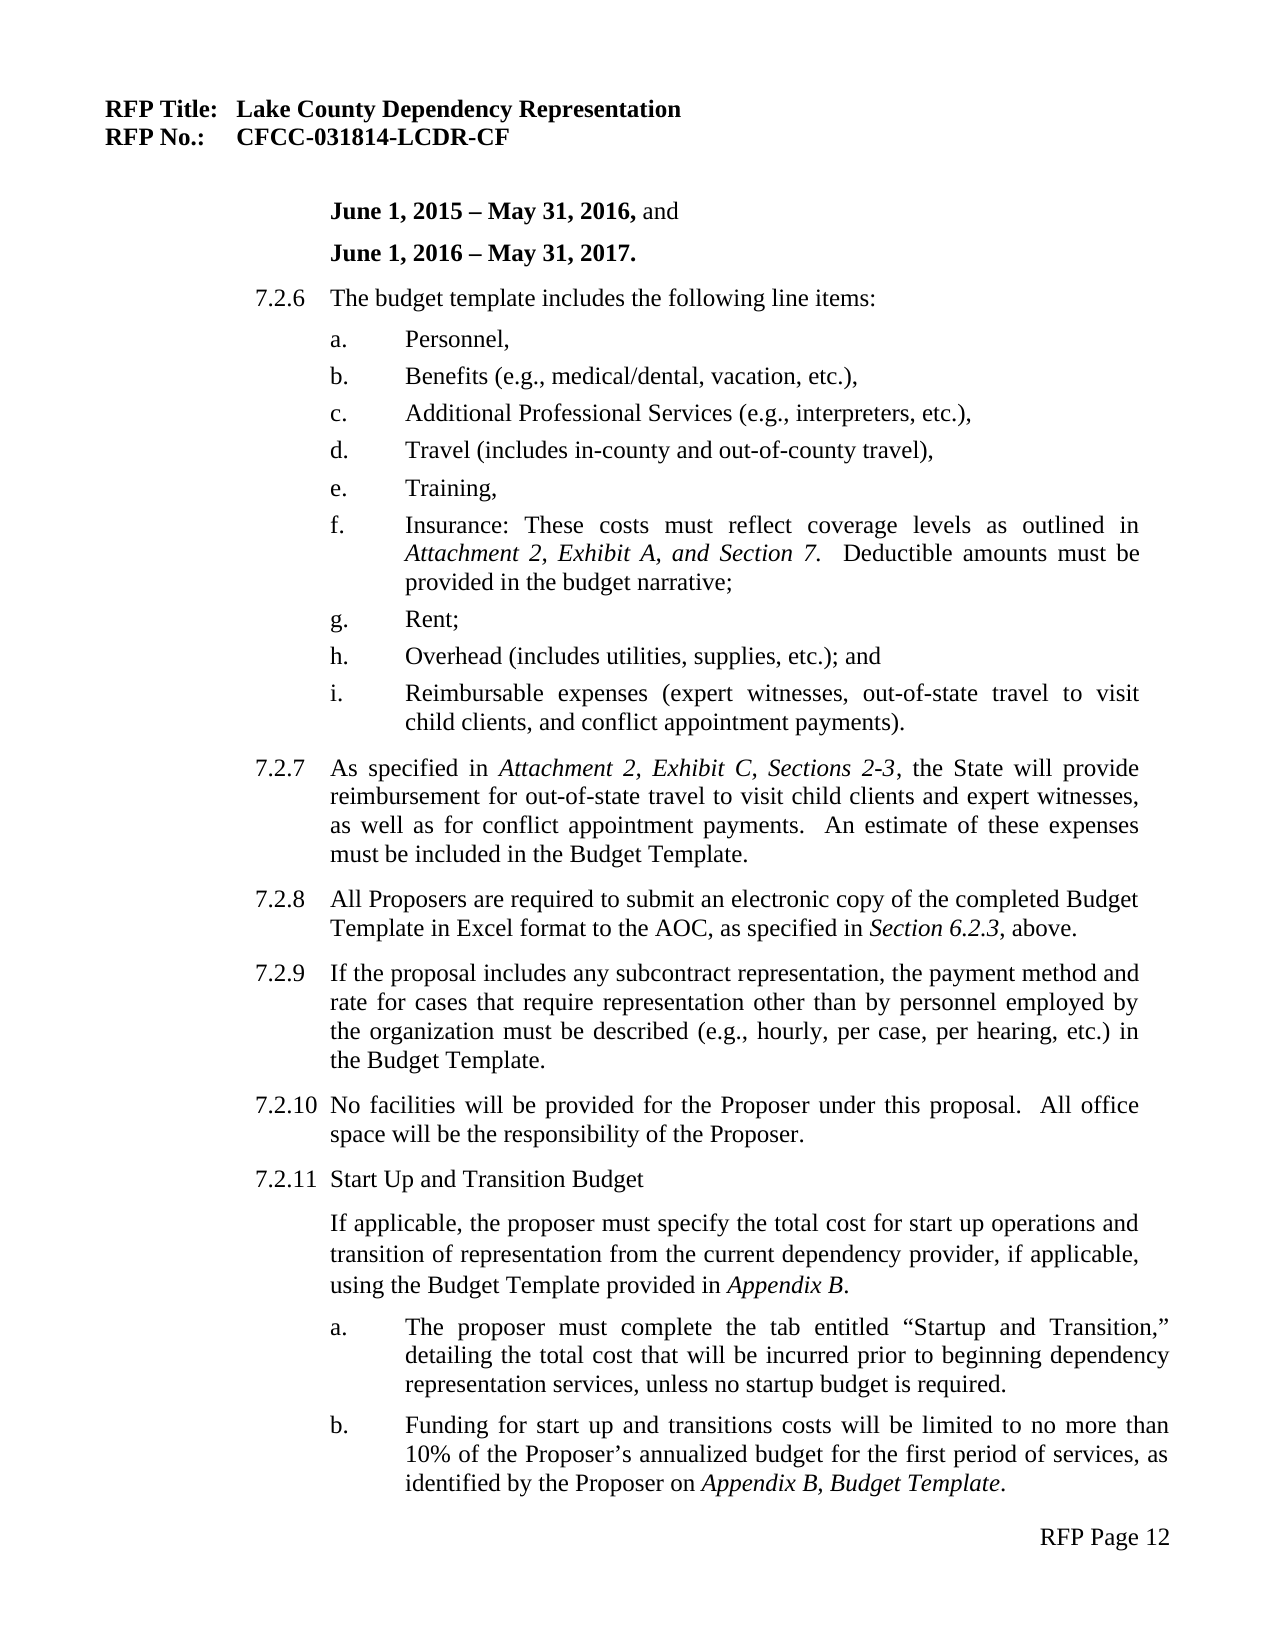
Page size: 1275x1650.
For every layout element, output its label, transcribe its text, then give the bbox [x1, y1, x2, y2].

list Start Up and Transition Budget [255, 1164, 1140, 1193]
text June 1, 2015 – May 31, 2016, and [330, 196, 1140, 225]
text If applicable, the proposer must specify the total cost for start up operations and transition of representation from the current dependency provider, if applicable, using the Budget Template provided in Appendix B. [330, 1206, 1140, 1299]
list All Proposers are required to submit an electronic copy of the completed Budget Template in Excel format to the AOC, as specified in Section 6.2.3, above. [255, 884, 1140, 942]
list Funding for start up and transitions costs will be limited to no more than 10% of the Proposer’s annualized budget for the first period of services, as identified by the Proposer on Appendix B, Budget Template. [330, 1411, 1170, 1497]
list Additional Professional Services (e.g., interpreters, etc.), [330, 398, 1140, 427]
list The budget template includes the following line items: [255, 283, 1140, 312]
list Insurance: These costs must reflect coverage levels as outlined in Attachment 2, Exhibit A, and Section 7. Deductible amounts must be provided in the budget narrative; [330, 510, 1140, 596]
list No facilities will be provided for the Proposer under this proposal. All office space will be the responsibility of the Proposer. [255, 1090, 1140, 1148]
list The proposer must complete the tab entitled “Startup and Transition,” detailing the total cost that will be incurred prior to beginning dependency representation services, unless no startup budget is required. [330, 1312, 1170, 1398]
list Overhead (includes utilities, supplies, etc.); and [330, 641, 1140, 670]
text June 1, 2016 – May 31, 2017. [330, 238, 1140, 266]
list As specified in Attachment 2, Exhibit C, Sections 2-3, the State will provide reimbursement for out-of-state travel to visit child clients and expert witnesses, as well as for conflict appointment payments. An estimate of these expenses must be included in the Budget Template. [255, 753, 1140, 868]
list Training, [330, 473, 1140, 501]
list If the proposal includes any subcontract representation, the payment method and rate for cases that require representation other than by personnel employed by the organization must be described (e.g., hourly, per case, per hearing, etc.) in the Budget Template. [255, 958, 1140, 1073]
list Benefits (e.g., medical/dental, vacation, etc.), [330, 361, 1140, 390]
list Personnel, [330, 324, 1140, 353]
list Rent; [330, 604, 1140, 633]
list Travel (includes in-county and out-of-county travel), [330, 436, 1140, 464]
list Reimbursable expenses (expert witnesses, out-of-state travel to visit child clients, and conflict appointment payments). [330, 678, 1140, 736]
